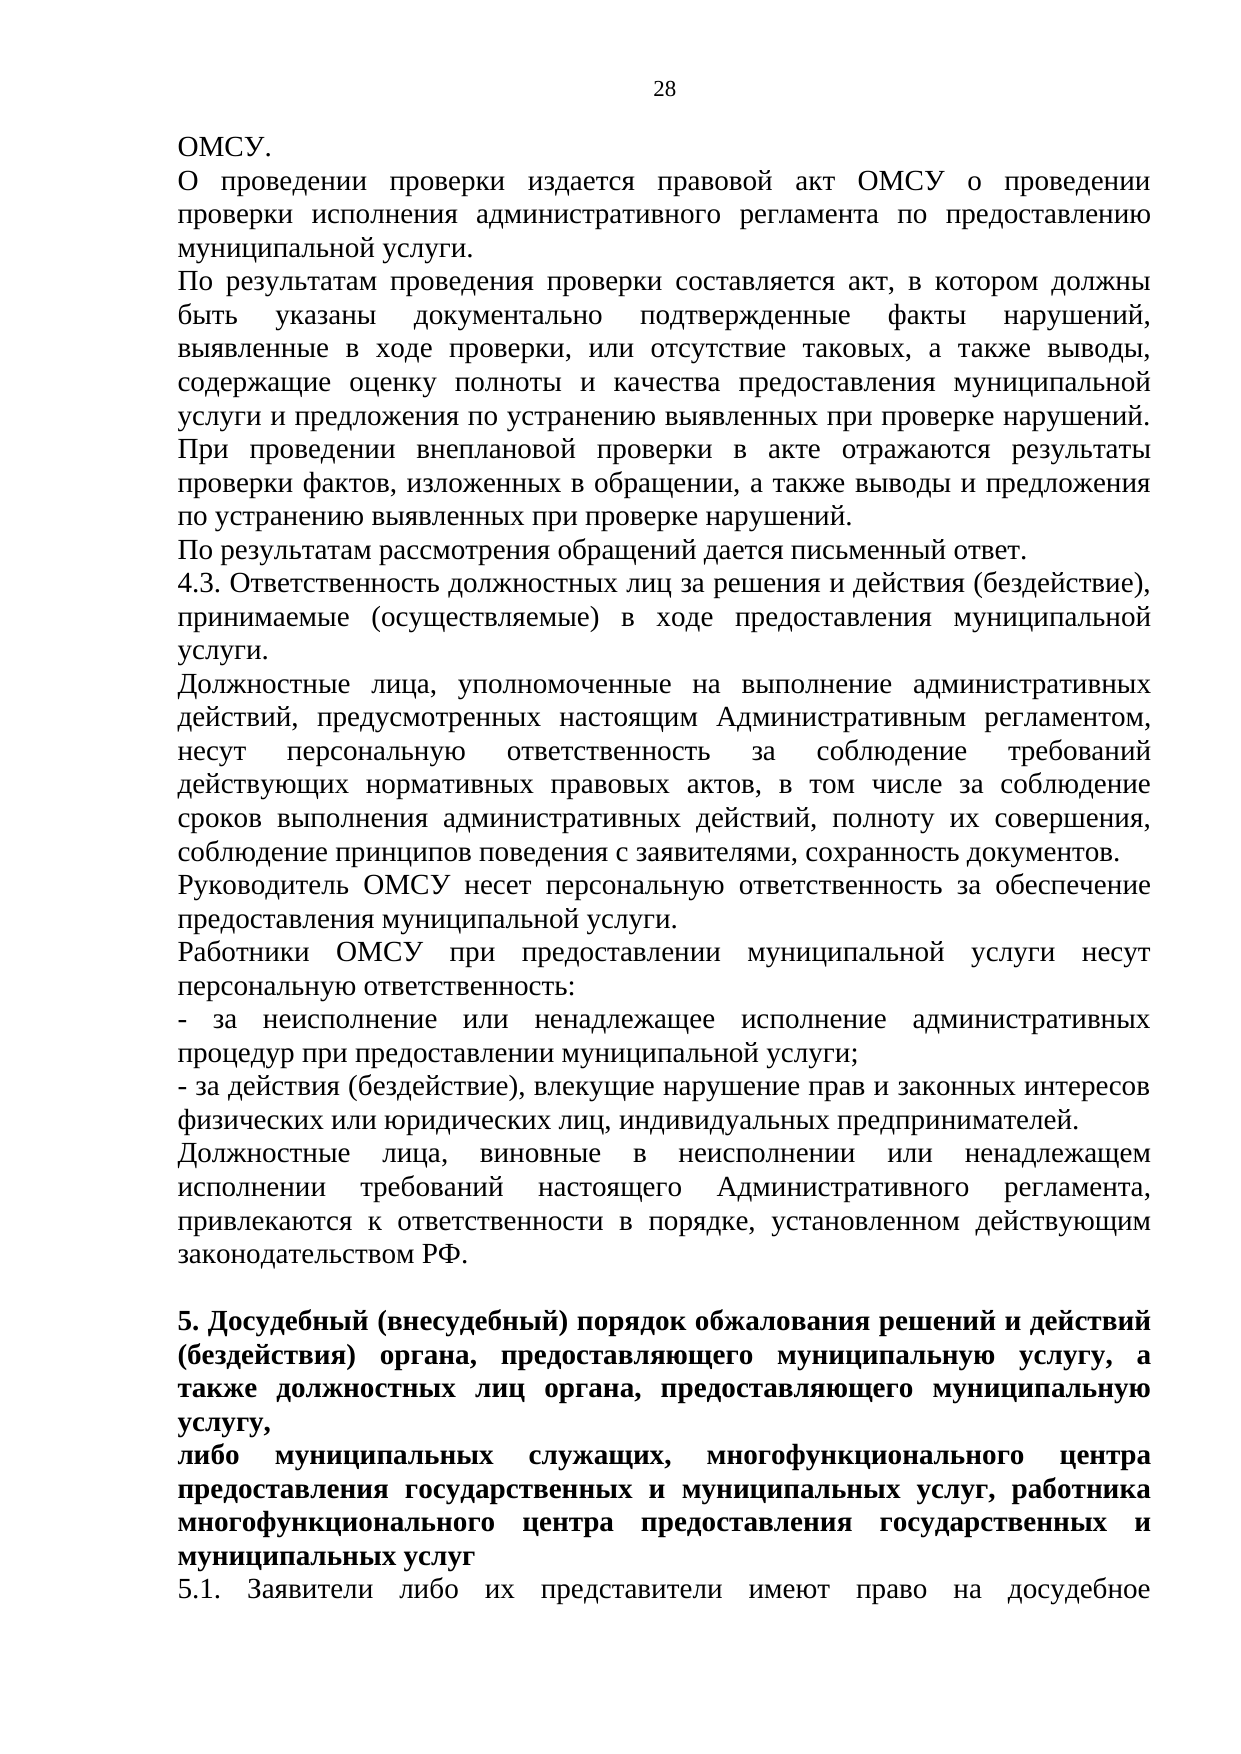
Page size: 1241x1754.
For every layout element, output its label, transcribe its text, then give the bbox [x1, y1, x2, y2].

text Работники ОМСУ при предоставлении муниципальной услуги несут персональную ответственность: [177, 934, 1152, 1001]
text 4.3. Ответственность должностных лиц за решения и действия (бездействие), принимаемые (осуществляемые) в ходе предоставления муниципальной услуги. [177, 565, 1152, 666]
text 5. Досудебный (внесудебный) порядок обжалования решений и действий (бездействия) органа, предоставляющего муниципальную услугу, а также должностных лиц органа, предоставляющего муниципальную услугу, [177, 1303, 1152, 1437]
text По результатам рассмотрения обращений дается письменный ответ. [177, 532, 1152, 565]
text О проведении проверки издается правовой акт ОМСУ о проведении проверки исполнения административного регламента по предоставлению муниципальной услуги. [177, 163, 1152, 263]
text По результатам проведения проверки составляется акт, в котором должны быть указаны документально подтвержденные факты нарушений, выявленные в ходе проверки, или отсутствие таковых, а также выводы, содержащие оценку полноты и качества предоставления муниципальной услуги и предложения по устранению выявленных при проверке нарушений. При проведении внеплановой проверки в акте отражаются результаты проверки фактов, изложенных в обращении, а также выводы и предложения по устранению выявленных при проверке нарушений. [177, 263, 1152, 532]
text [177, 129, 1152, 163]
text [177, 1572, 1152, 1605]
text Должностные лица, уполномоченные на выполнение административных действий, предусмотренных настоящим Административным регламентом, несут персональную ответственность за соблюдение требований действующих нормативных правовых актов, в том числе за соблюдение сроков выполнения административных действий, полноту их совершения, соблюдение принципов поведения с заявителями, сохранность документов. [177, 666, 1152, 867]
text Должностные лица, виновные в неисполнении или ненадлежащем исполнении требований настоящего Административного регламента, привлекаются к ответственности в порядке, установленном действующим законодательством РФ. [177, 1136, 1152, 1270]
text либо муниципальных служащих, многофункционального центра предоставления государственных и муниципальных услуг, работника многофункционального центра предоставления государственных и муниципальных услуг [177, 1437, 1152, 1572]
text - за действия (бездействие), влекущие нарушение прав и законных интересов физических или юридических лиц, индивидуальных предпринимателей. [177, 1068, 1152, 1136]
text Руководитель ОМСУ несет персональную ответственность за обеспечение предоставления муниципальной услуги. [177, 867, 1152, 934]
text - за неисполнение или ненадлежащее исполнение административных процедур при предоставлении муниципальной услуги; [177, 1001, 1152, 1068]
